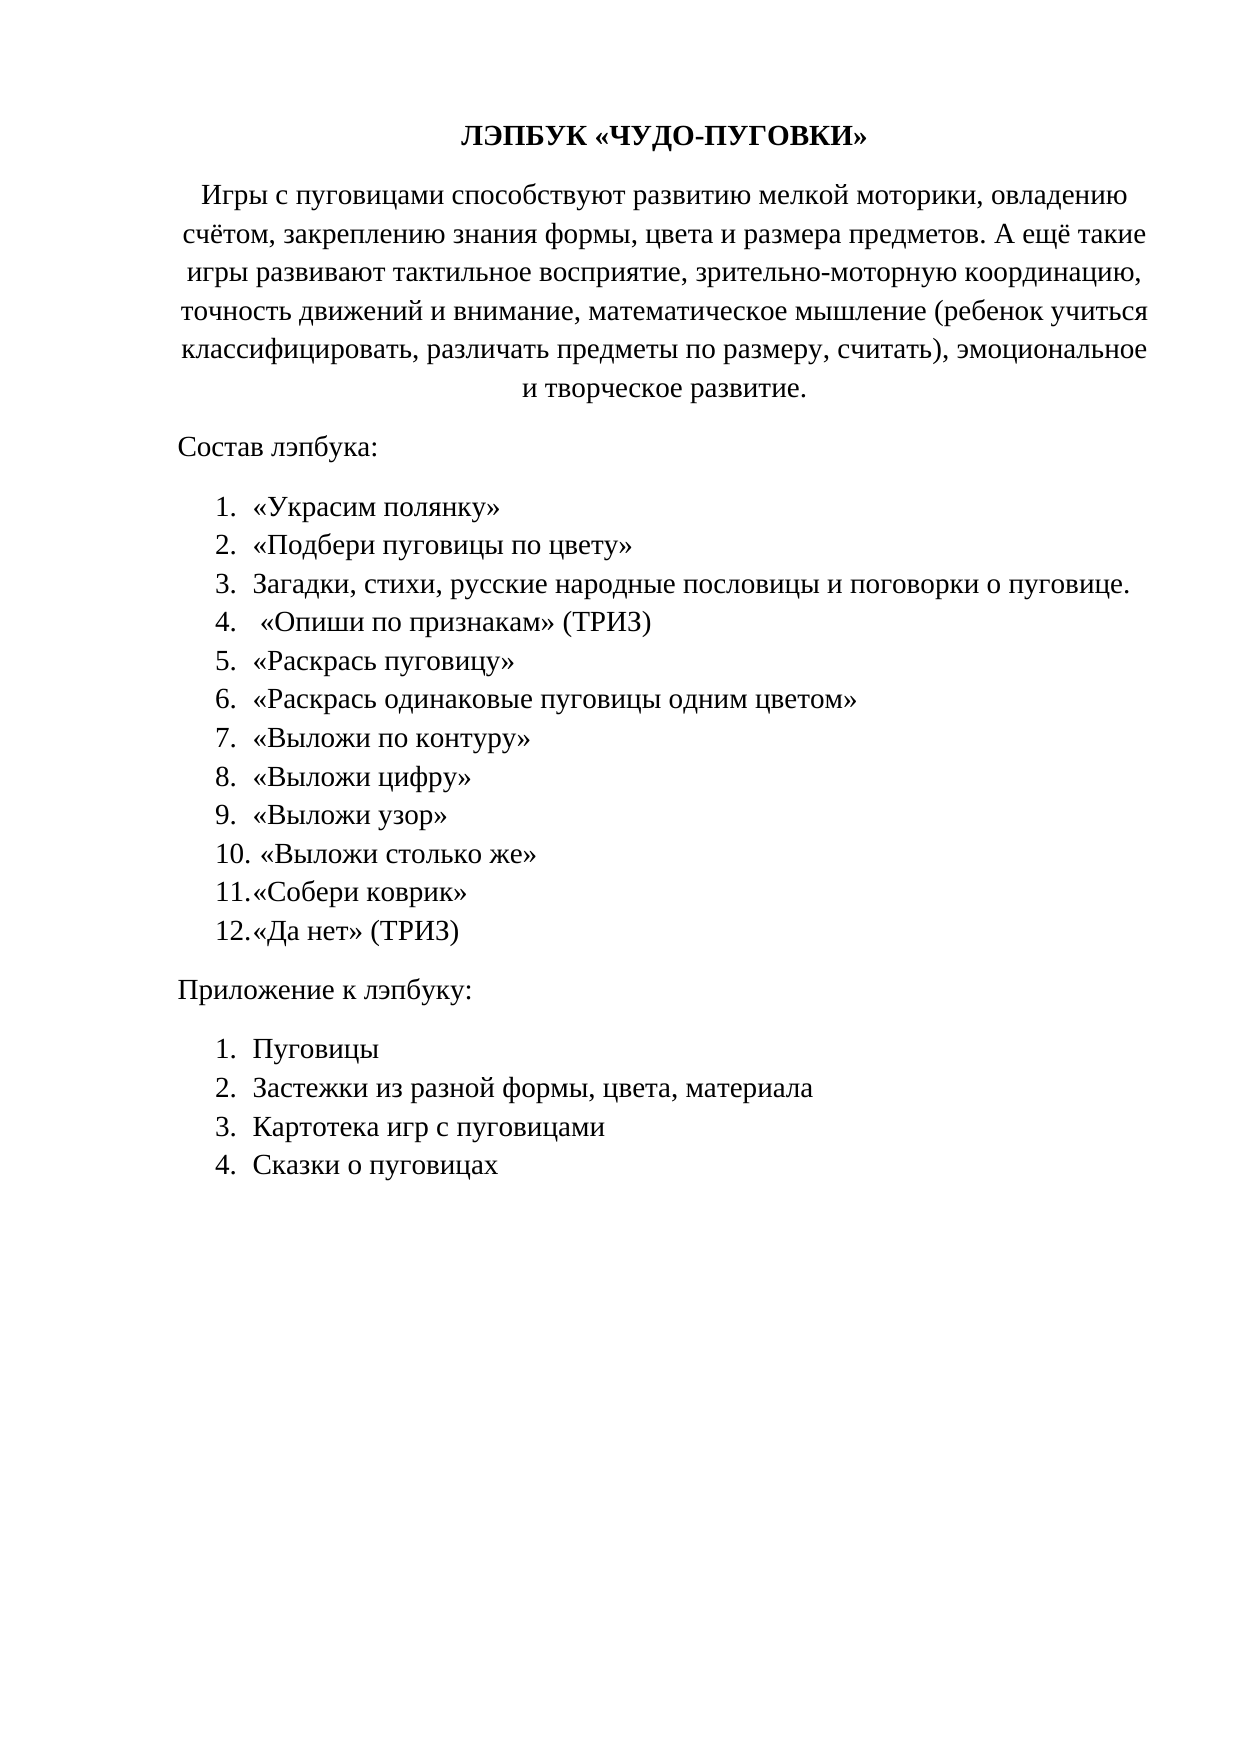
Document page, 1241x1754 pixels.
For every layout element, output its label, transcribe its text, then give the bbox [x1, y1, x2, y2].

text Игры с пуговицами способствуют развитию мелкой моторики, овладению счётом, закреплению знания формы, цвета и размера предметов. А ещё такие игры развивают тактильное восприятие, зрительно-моторную координацию, точность движений и внимание, математическое мышление (ребенок учиться классифицировать, различать предметы по размеру, считать), эмоциональное и творческое развитие. [177, 177, 1152, 404]
list «Украсим полянку» [215, 489, 1152, 522]
list «Выложи по контуру» [215, 720, 1152, 754]
text ЛЭПБУК «ЧУДО-ПУГОВКИ» [177, 118, 1152, 152]
list Картотека игр с пуговицами [215, 1109, 1152, 1142]
text Состав лэпбука: [177, 429, 1152, 463]
list Пуговицы [215, 1032, 1152, 1065]
list «Раскрась пуговицу» [215, 643, 1152, 677]
list Сказки о пуговицах [215, 1147, 1152, 1181]
list «Выложи узор» [215, 797, 1152, 831]
text Приложение к лэпбуку: [177, 972, 1152, 1006]
list Застежки из разной формы, цвета, материала [215, 1070, 1152, 1104]
list «Раскрась одинаковые пуговицы одним цветом» [215, 682, 1152, 715]
list «Выложи столько же» [215, 836, 1152, 869]
list «Собери коврик» [215, 874, 1152, 908]
list «Опиши по признакам» (ТРИЗ) [215, 604, 1152, 638]
list «Подбери пуговицы по цвету» [215, 527, 1152, 561]
list «Выложи цифру» [215, 759, 1152, 792]
list «Да нет» (ТРИЗ) [215, 913, 1152, 946]
list Загадки, стихи, русские народные пословицы и поговорки о пуговице. [215, 566, 1152, 599]
